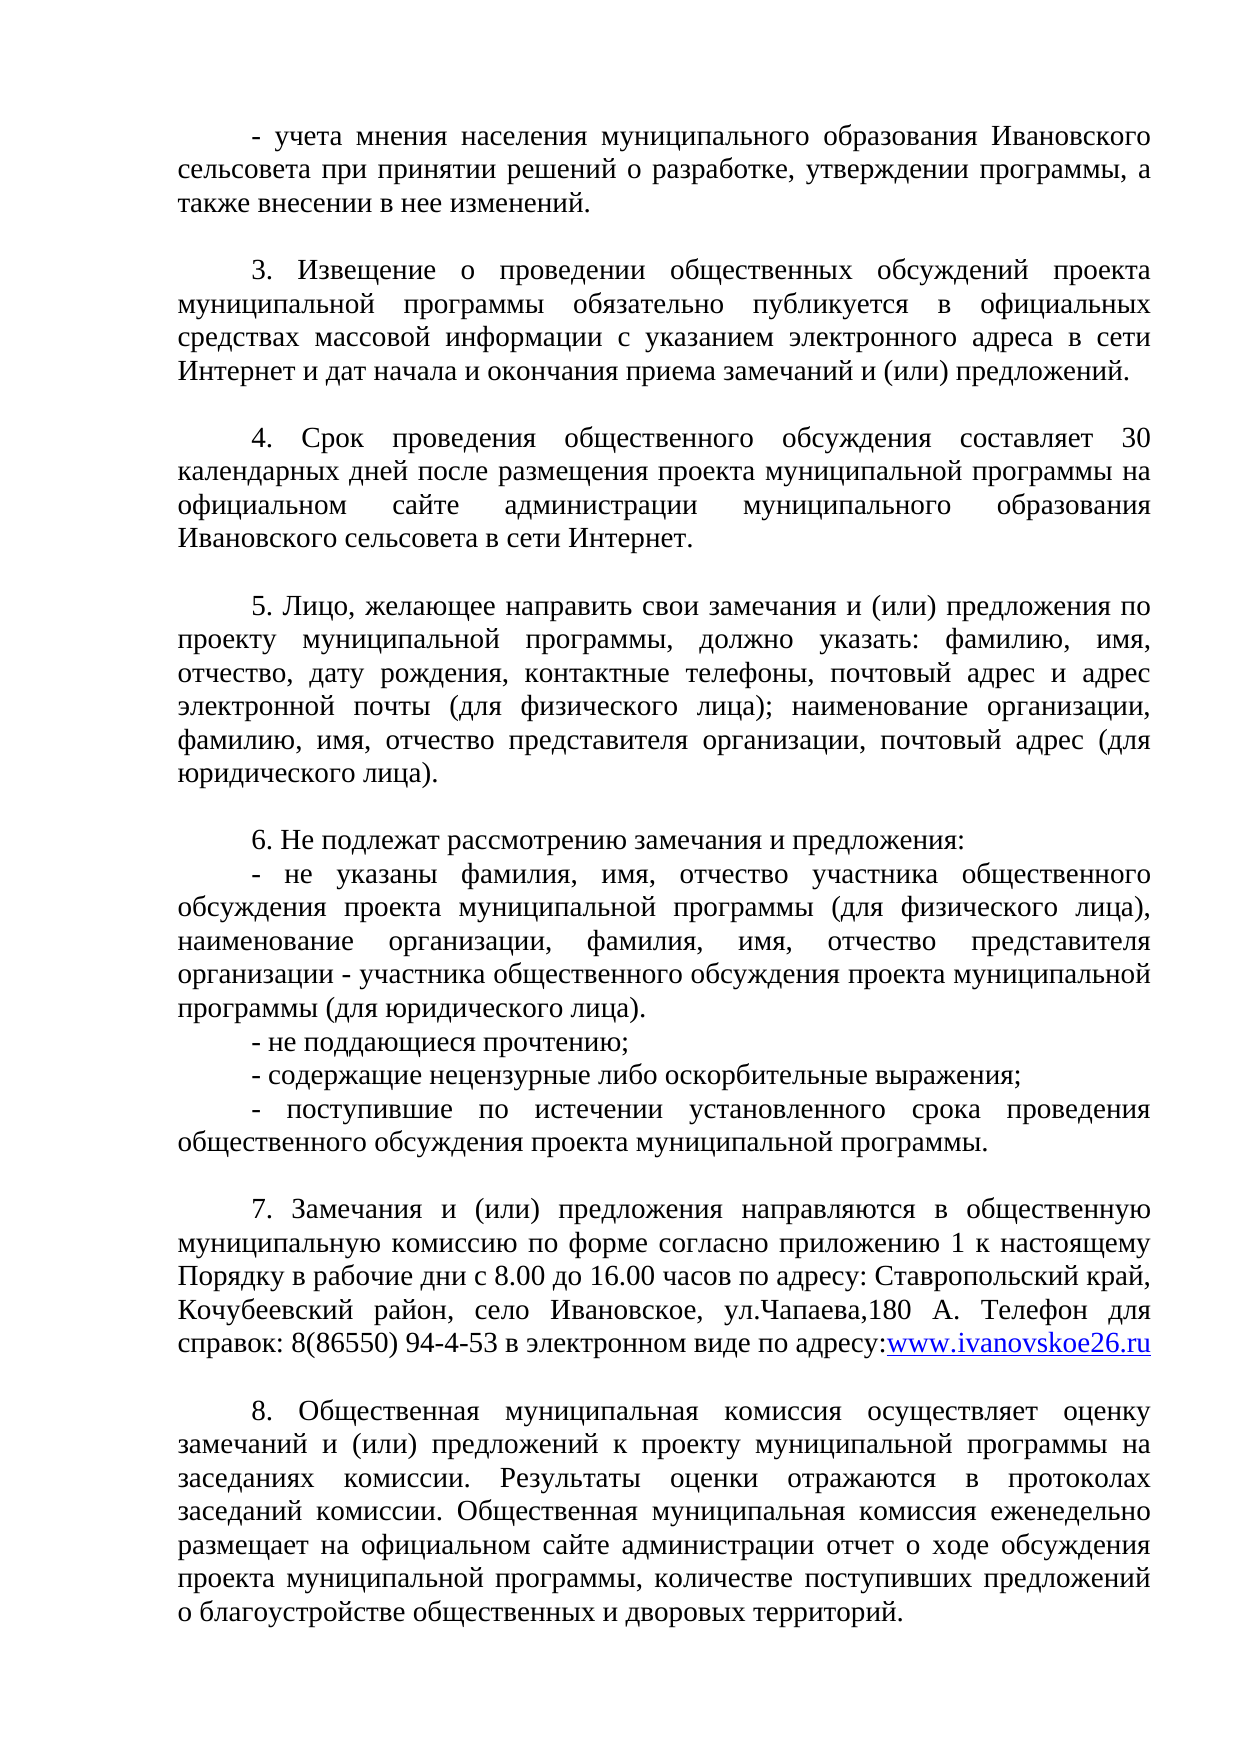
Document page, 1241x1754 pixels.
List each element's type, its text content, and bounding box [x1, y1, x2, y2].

text - поступившие по истечении установленного срока проведения общественного обсуждения проекта муниципальной программы. [177, 1091, 1152, 1158]
text 8. Общественная муниципальная комиссия осуществляет оценку замечаний и (или) предложений к проекту муниципальной программы на заседаниях комиссии. Результаты оценки отражаются в протоколах заседаний комиссии. Общественная муниципальная комиссия еженедельно размещает на официальном сайте администрации отчет о ходе обсуждения проекта муниципальной программы, количестве поступивших предложений о благоустройстве общественных и дворовых территорий. [177, 1393, 1152, 1627]
text 4. Срок проведения общественного обсуждения составляет 30 календарных дней после размещения проекта муниципальной программы на официальном сайте администрации муниципального образования Ивановского сельсовета в сети Интернет. [177, 420, 1152, 554]
text 5. Лицо, желающее направить свои замечания и (или) предложения по проекту муниципальной программы, должно указать: фамилию, имя, отчество, дату рождения, контактные телефоны, почтовый адрес и адрес электронной почты (для физического лица); наименование организации, фамилию, имя, отчество представителя организации, почтовый адрес (для юридического лица). [177, 588, 1152, 789]
text 7. Замечания и (или) предложения направляются в общественную муниципальную комиссию по форме согласно приложению 1 к настоящему Порядку в рабочие дни с 8.00 до 16.00 часов по адресу: Ставропольский край, Кочубеевский район, село Ивановское, ул.Чапаева,180 А. Телефон для справок: 8(86550) 94-4-53 в электронном виде по адресу:www.ivanovskoe26.ru [177, 1191, 1152, 1359]
text - не поддающиеся прочтению; [177, 1024, 1152, 1057]
text - содержащие нецензурные либо оскорбительные выражения; [177, 1057, 1152, 1091]
text 3. Извещение о проведении общественных обсуждений проекта муниципальной программы обязательно публикуется в официальных средствах массовой информации с указанием электронного адреса в сети Интернет и дат начала и окончания приема замечаний и (или) предложений. [177, 252, 1152, 386]
text - не указаны фамилия, имя, отчество участника общественного обсуждения проекта муниципальной программы (для физического лица), наименование организации, фамилия, имя, отчество представителя организации - участника общественного обсуждения проекта муниципальной программы (для юридического лица). [177, 856, 1152, 1024]
text 6. Не подлежат рассмотрению замечания и предложения: [177, 822, 1152, 856]
text - учета мнения населения муниципального образования Ивановского сельсовета при принятии решений о разработке, утверждении программы, а также внесении в нее изменений. [177, 118, 1152, 219]
